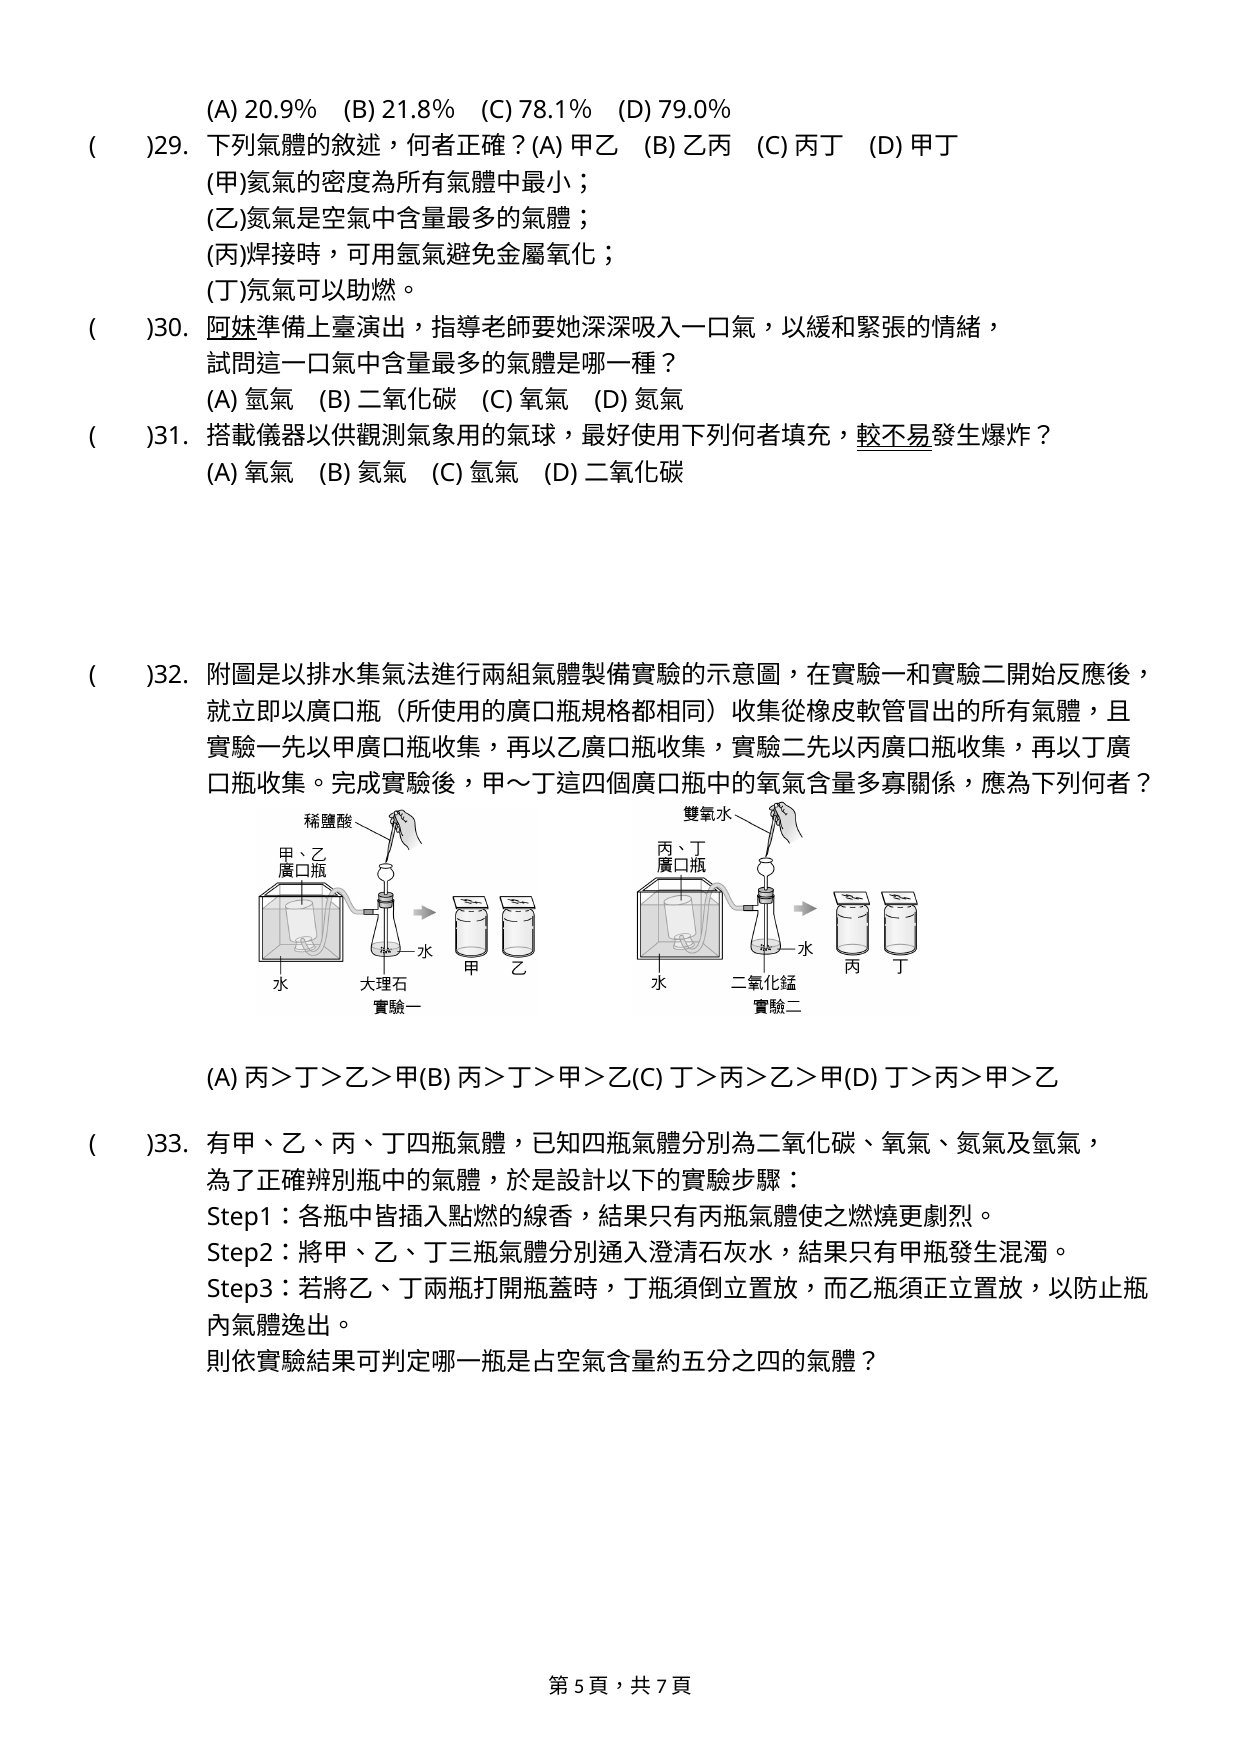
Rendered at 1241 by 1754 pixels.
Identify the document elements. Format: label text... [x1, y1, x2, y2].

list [88, 89, 1152, 126]
picture [257, 807, 539, 1016]
list 下列氣體的敘述，何者正確？(A) 甲乙 (B) 乙丙 (C) 丙丁 (D) 甲丁 (甲)氦氣的密度為所有氣體中最小； (乙)氮氣是空氣中含量最多的氣體； (丙)焊接時，可用氬氣避免金屬氧化； (丁)氖氣可以助燃。 [88, 126, 1152, 307]
picture [633, 799, 919, 1016]
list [88, 1124, 1152, 1378]
list 阿妹準備上臺演出，指導老師要她深深吸入一口氣，以緩和緊張的情緒， 試問這一口氣中含量最多的氣體是哪一種？ (A) 氫氣 (B) 二氧化碳 (C) 氧氣 (D) 氮氣 [88, 307, 1152, 416]
list 搭載儀器以供觀測氣象用的氣球，最好使用下列何者填充，較不易發生爆炸？ (A) 氧氣 (B) 氦氣 (C) 氫氣 (D) 二氧化碳 [88, 416, 1152, 655]
list 附圖是以排水集氣法進行兩組氣體製備實驗的示意圖，在實驗一和實驗二開始反應後，就立即以廣口瓶（所使用的廣口瓶規格都相同）收集從橡皮軟管冒出的所有氣體，且實驗一先以甲廣口瓶收集，再以乙廣口瓶收集，實驗二先以丙廣口瓶收集，再以丁廣口瓶收集。完成實驗後，甲～丁這四個廣口瓶中的氧氣含量多寡關係，應為下列何者？ (A) 丙＞丁＞乙＞甲(B) 丙＞丁＞甲＞乙(C) 丁＞丙＞乙＞甲(D) 丁＞丙＞甲＞乙 [88, 655, 1152, 1124]
